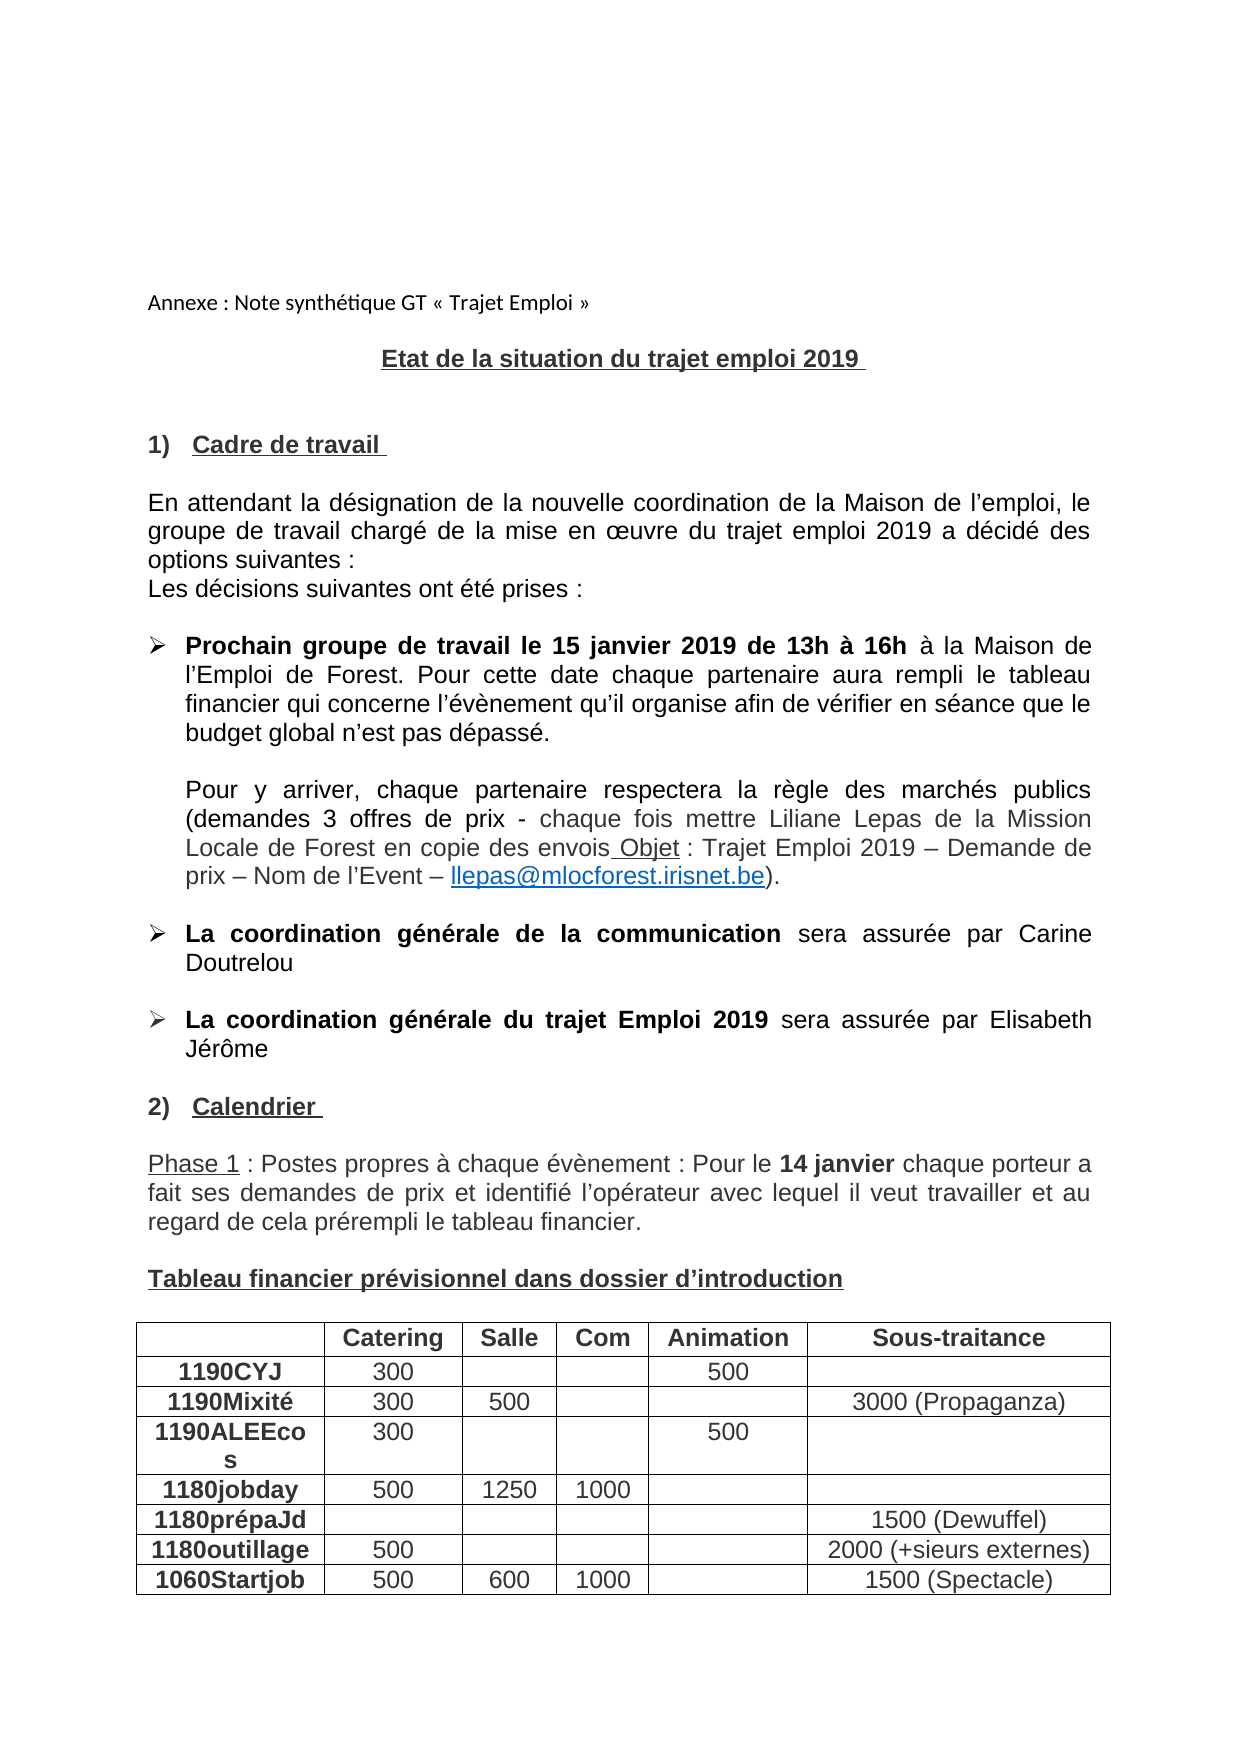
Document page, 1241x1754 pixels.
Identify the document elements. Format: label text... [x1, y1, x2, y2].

table_header Animation [649, 1323, 807, 1356]
table_header Com [557, 1323, 648, 1356]
list Calendrier [148, 1092, 1093, 1120]
list La coordination générale du trajet Emploi 2019 sera assurée par Elisabeth Jérôme [148, 1005, 1093, 1063]
table_cell [325, 1505, 462, 1534]
table_cell 500 [325, 1565, 462, 1593]
table_cell [463, 1535, 556, 1564]
table_cell 500 [325, 1475, 462, 1504]
table_cell 2000 (+sieurs externes) [808, 1535, 1110, 1564]
text Annexe : Note synthétique GT « Trajet Emploi » [148, 288, 1093, 316]
table_cell 1190CYJ [137, 1357, 324, 1386]
table_cell 300 [325, 1357, 462, 1386]
table_cell 1500 (Spectacle) [808, 1565, 1110, 1593]
table_cell 1180outillage [137, 1535, 324, 1564]
text Tableau financier prévisionnel dans dossier d’introduction [148, 1264, 1093, 1293]
table_cell 1000 [557, 1565, 648, 1593]
list La coordination générale de la communication sera assurée par Carine Doutrelou [148, 919, 1093, 976]
table_cell [557, 1387, 648, 1416]
table_cell [463, 1505, 556, 1534]
table_cell 500 [325, 1535, 462, 1564]
table_cell [463, 1417, 556, 1474]
table_cell [649, 1505, 807, 1534]
table_cell 1180jobday [137, 1475, 324, 1504]
text Les décisions suivantes ont été prises : [148, 574, 1093, 602]
table_cell 1500 (Dewuffel) [808, 1505, 1110, 1534]
text Phase 1 : Postes propres à chaque évènement : Pour le 14 janvier chaque porteur a fait ses demandes de prix et identifié l’opérateur avec lequel il veut travailler et au regard de cela prérempli le tableau financier. [148, 1149, 1093, 1235]
table_cell 500 [649, 1357, 807, 1386]
text En attendant la désignation de la nouvelle coordination de la Maison de l’emploi, le groupe de travail chargé de la mise en œuvre du trajet emploi 2019 a décidé des options suivantes : [148, 487, 1093, 574]
table_cell 1250 [463, 1475, 556, 1504]
table_cell [649, 1475, 807, 1504]
text Pour y arriver, chaque partenaire respectera la règle des marchés publics (demandes 3 offres de prix - chaque fois mettre Liliane Lepas de la Mission Locale de Forest en copie des envois Objet : Trajet Emploi 2019 – Demande de prix – Nom de l’Event – llepas@mlocforest.irisnet.be). [185, 775, 1093, 890]
list Prochain groupe de travail le 15 janvier 2019 de 13h à 16h à la Maison de l’Emploi de Forest. Pour cette date chaque partenaire aura rempli le tableau financier qui concerne l’évènement qu’il organise afin de vérifier en séance que le budget global n’est pas dépassé. [148, 631, 1093, 746]
table_cell 300 [325, 1417, 462, 1474]
table_cell [649, 1565, 807, 1593]
table_cell 1000 [557, 1475, 648, 1504]
table_cell [649, 1535, 807, 1564]
table_cell [808, 1475, 1110, 1504]
table_cell 3000 (Propaganza) [808, 1387, 1110, 1416]
table_cell [649, 1387, 807, 1416]
table_cell 1180prépaJd [137, 1505, 324, 1534]
table_cell [808, 1417, 1110, 1474]
list Cadre de travail [148, 430, 1093, 459]
table_cell 1190ALEEcos [137, 1417, 324, 1474]
text Etat de la situation du trajet emploi 2019 [148, 344, 1093, 372]
table_cell 300 [325, 1387, 462, 1416]
table_cell [557, 1357, 648, 1386]
table_cell [557, 1505, 648, 1534]
table_header [137, 1323, 324, 1356]
table_cell 1190Mixité [137, 1387, 324, 1416]
table_cell [808, 1357, 1110, 1386]
table_cell [557, 1417, 648, 1474]
table_cell 500 [649, 1417, 807, 1474]
table_cell 1060Startjob [137, 1565, 324, 1593]
table_cell [557, 1535, 648, 1564]
table_cell [463, 1357, 556, 1386]
table_header Catering [325, 1323, 462, 1356]
table_cell 600 [463, 1565, 556, 1593]
table_header Sous-traitance [808, 1323, 1110, 1356]
table_header Salle [463, 1323, 556, 1356]
table_cell 500 [463, 1387, 556, 1416]
